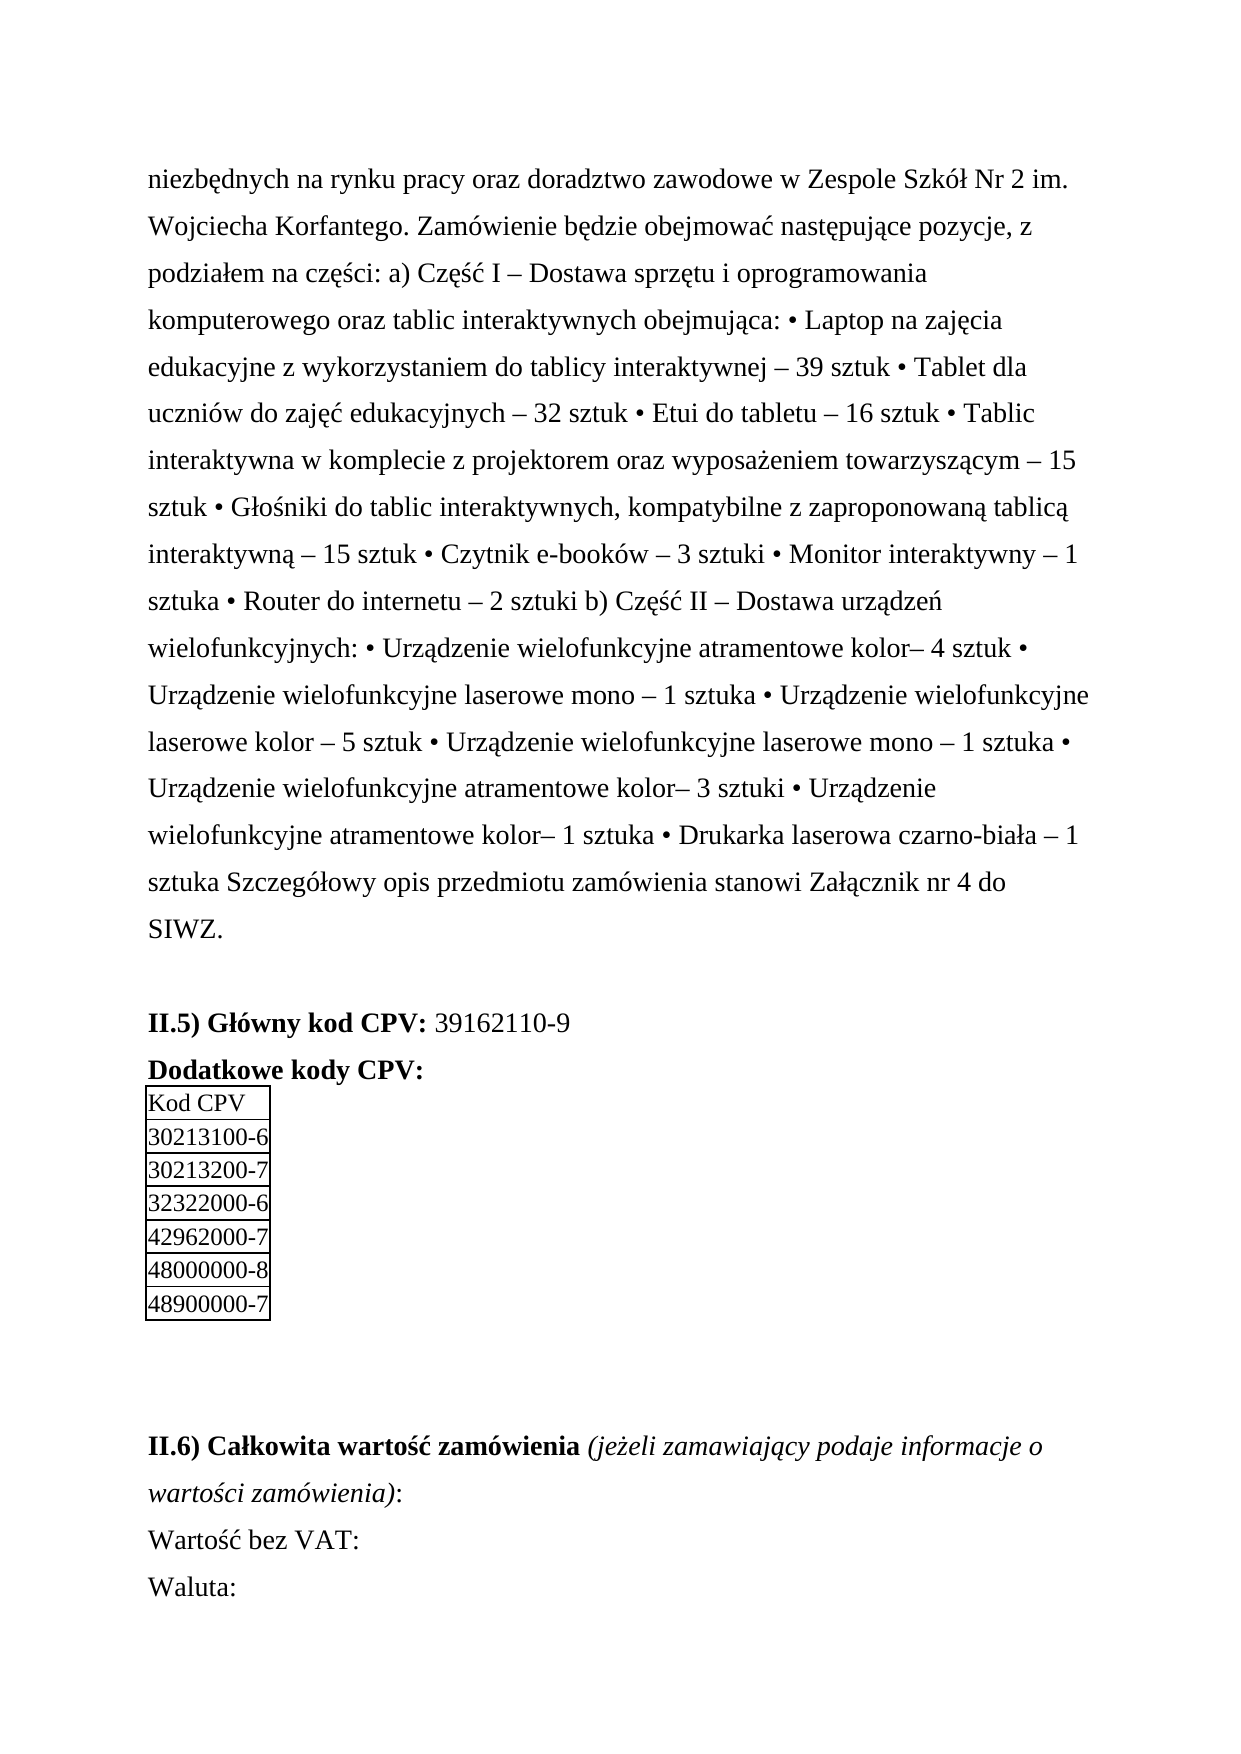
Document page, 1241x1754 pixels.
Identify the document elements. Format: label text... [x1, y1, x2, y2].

table_cell 30213100-6 [147, 1120, 269, 1152]
table_cell 42962000-7 [147, 1221, 269, 1252]
table_cell 48900000-7 [147, 1287, 269, 1319]
table_cell 30213200-7 [147, 1154, 269, 1185]
table_header Kod CPV [147, 1087, 269, 1118]
table_cell 48000000-8 [147, 1254, 269, 1286]
table_cell 32322000-6 [147, 1187, 269, 1219]
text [148, 148, 1093, 1085]
text II.6) Całkowita wartość zamówienia (jeżeli zamawiający podaje informacje o wartości zamówienia): Wartość bez VAT: Waluta: [148, 1321, 1093, 1602]
